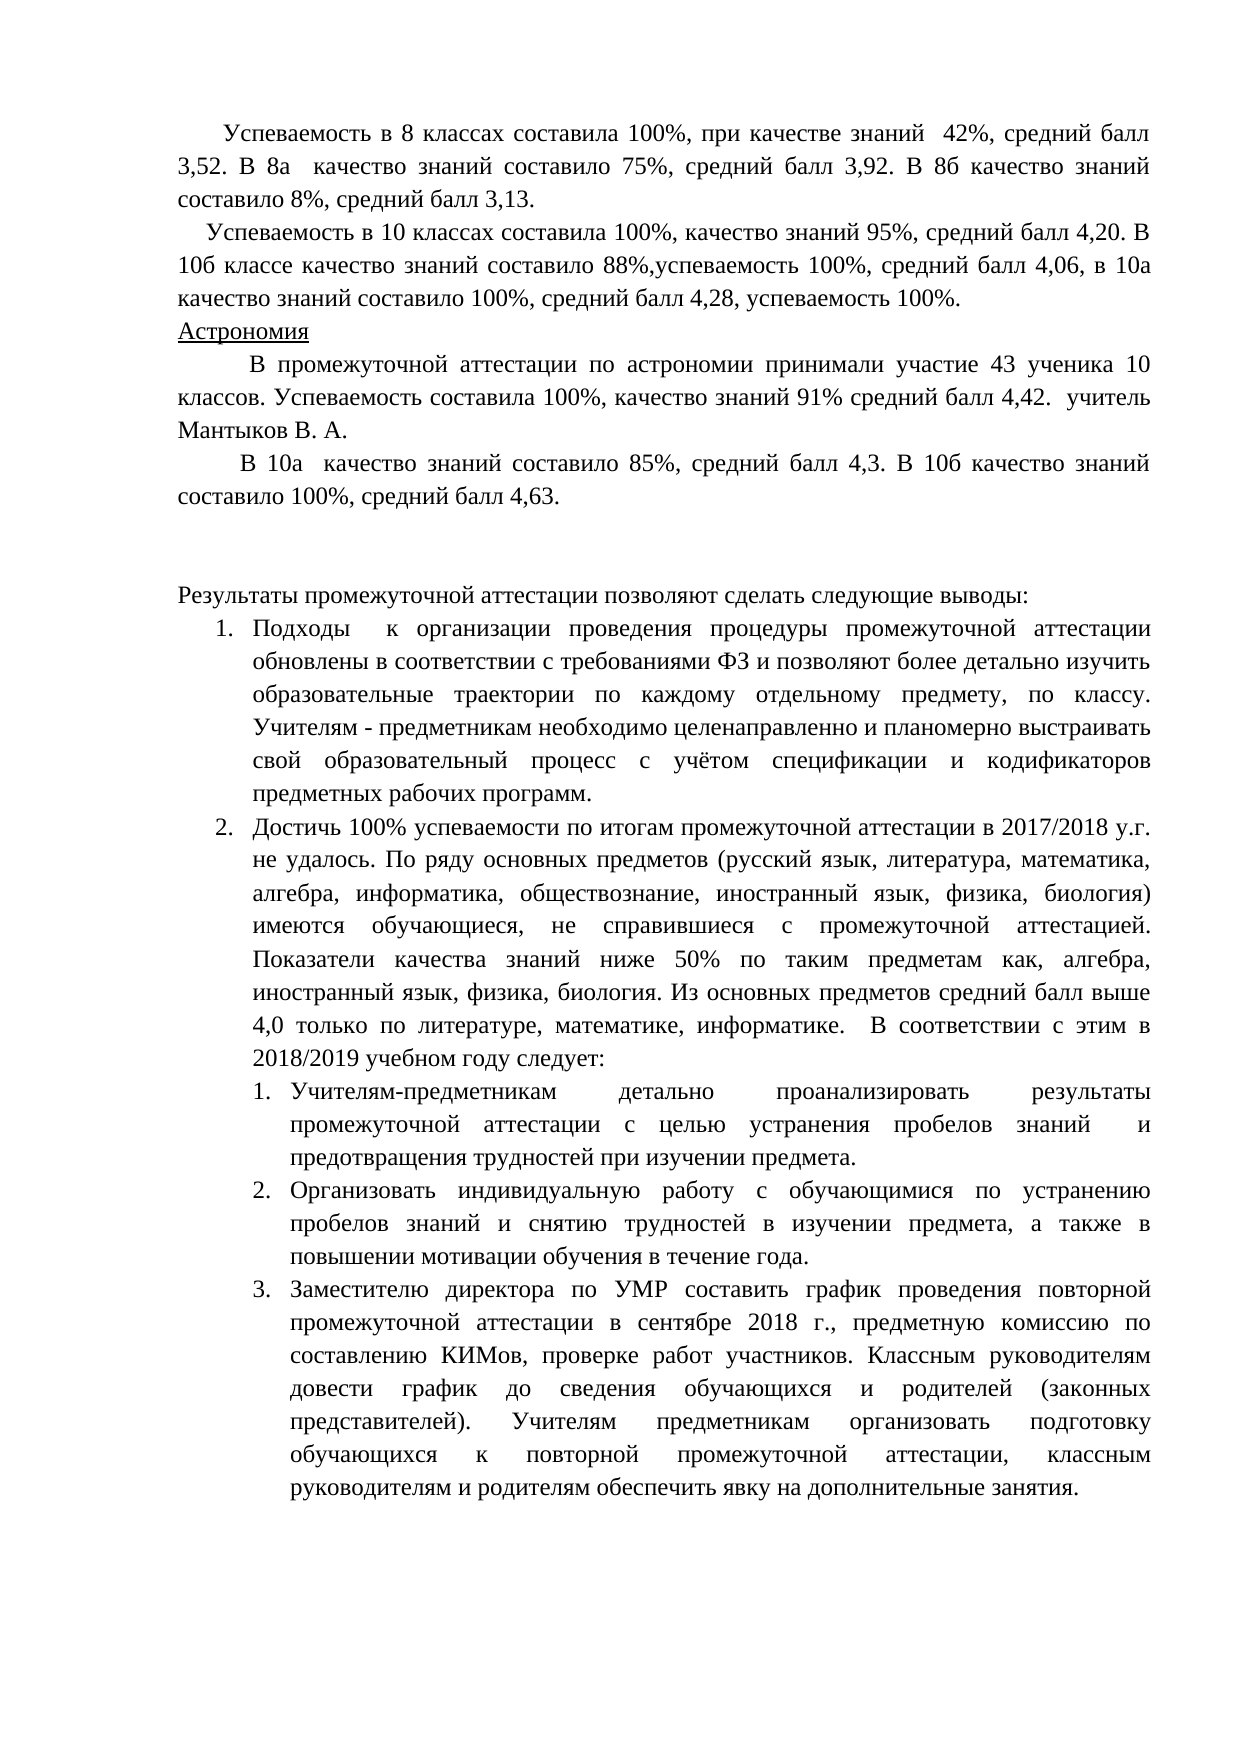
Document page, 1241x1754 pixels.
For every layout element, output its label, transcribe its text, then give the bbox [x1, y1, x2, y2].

list Заместителю директора по УМР составить график проведения повторной промежуточной аттестации в сентябре 2018 г., предметную комиссию по составлению КИМов, проверке работ участников. Классным руководителям довести график до сведения обучающихся и родителей (законных представителей). Учителям предметникам организовать подготовку обучающихся к повторной промежуточной аттестации, классным руководителям и родителям обеспечить явку на дополнительные занятия. [252, 1274, 1152, 1501]
list Организовать индивидуальную работу с обучающимися по устранению пробелов знаний и снятию трудностей в изучении предмета, а также в повышении мотивации обучения в течение года. [252, 1175, 1152, 1269]
text В 10а качество знаний составило 85%, средний балл 4,3. В 10б качество знаний составило 100%, средний балл 4,63. [177, 448, 1152, 510]
list Учителям-предметникам детально проанализировать результаты промежуточной аттестации с целью устранения пробелов знаний и предотвращения трудностей при изучении предмета. [252, 1076, 1152, 1171]
text Успеваемость в 8 классах составила 100%, при качестве знаний 42%, средний балл 3,52. В 8а качество знаний составило 75%, средний балл 3,92. В 8б качество знаний составило 8%, средний балл 3,13. [177, 118, 1152, 213]
list Подходы к организации проведения процедуры промежуточной аттестации обновлены в соответствии с требованиями ФЗ и позволяют более детально изучить образовательные траектории по каждому отдельному предмету, по классу. Учителям - предметникам необходимо целенаправленно и планомерно выстраивать свой образовательный процесс с учётом спецификации и кодификаторов предметных рабочих программ. [215, 613, 1152, 807]
list Достичь 100% успеваемости по итогам промежуточной аттестации в 2017/2018 у.г. не удалось. По ряду основных предметов (русский язык, литература, математика, алгебра, информатика, обществознание, иностранный язык, физика, биология) имеются обучающиеся, не справившиеся с промежуточной аттестацией. Показатели качества знаний ниже 50% по таким предметам как, алгебра, иностранный язык, физика, биология. Из основных предметов средний балл выше 4,0 только по литературе, математике, информатике. В соответствии с этим в 2018/2019 учебном году следует: [215, 812, 1152, 1071]
text Астрономия [177, 316, 1152, 345]
text Результаты промежуточной аттестации позволяют сделать следующие выводы: [177, 580, 1152, 609]
text Успеваемость в 10 классах составила 100%, качество знаний 95%, средний балл 4,20. В 10б классе качество знаний составило 88%,успеваемость 100%, средний балл 4,06, в 10а качество знаний составило 100%, средний балл 4,28, успеваемость 100%. [177, 217, 1152, 312]
text В промежуточной аттестации по астрономии принимали участие 43 ученика 10 классов. Успеваемость составила 100%, качество знаний 91% средний балл 4,42. учитель Мантыков В. А. [177, 349, 1152, 444]
